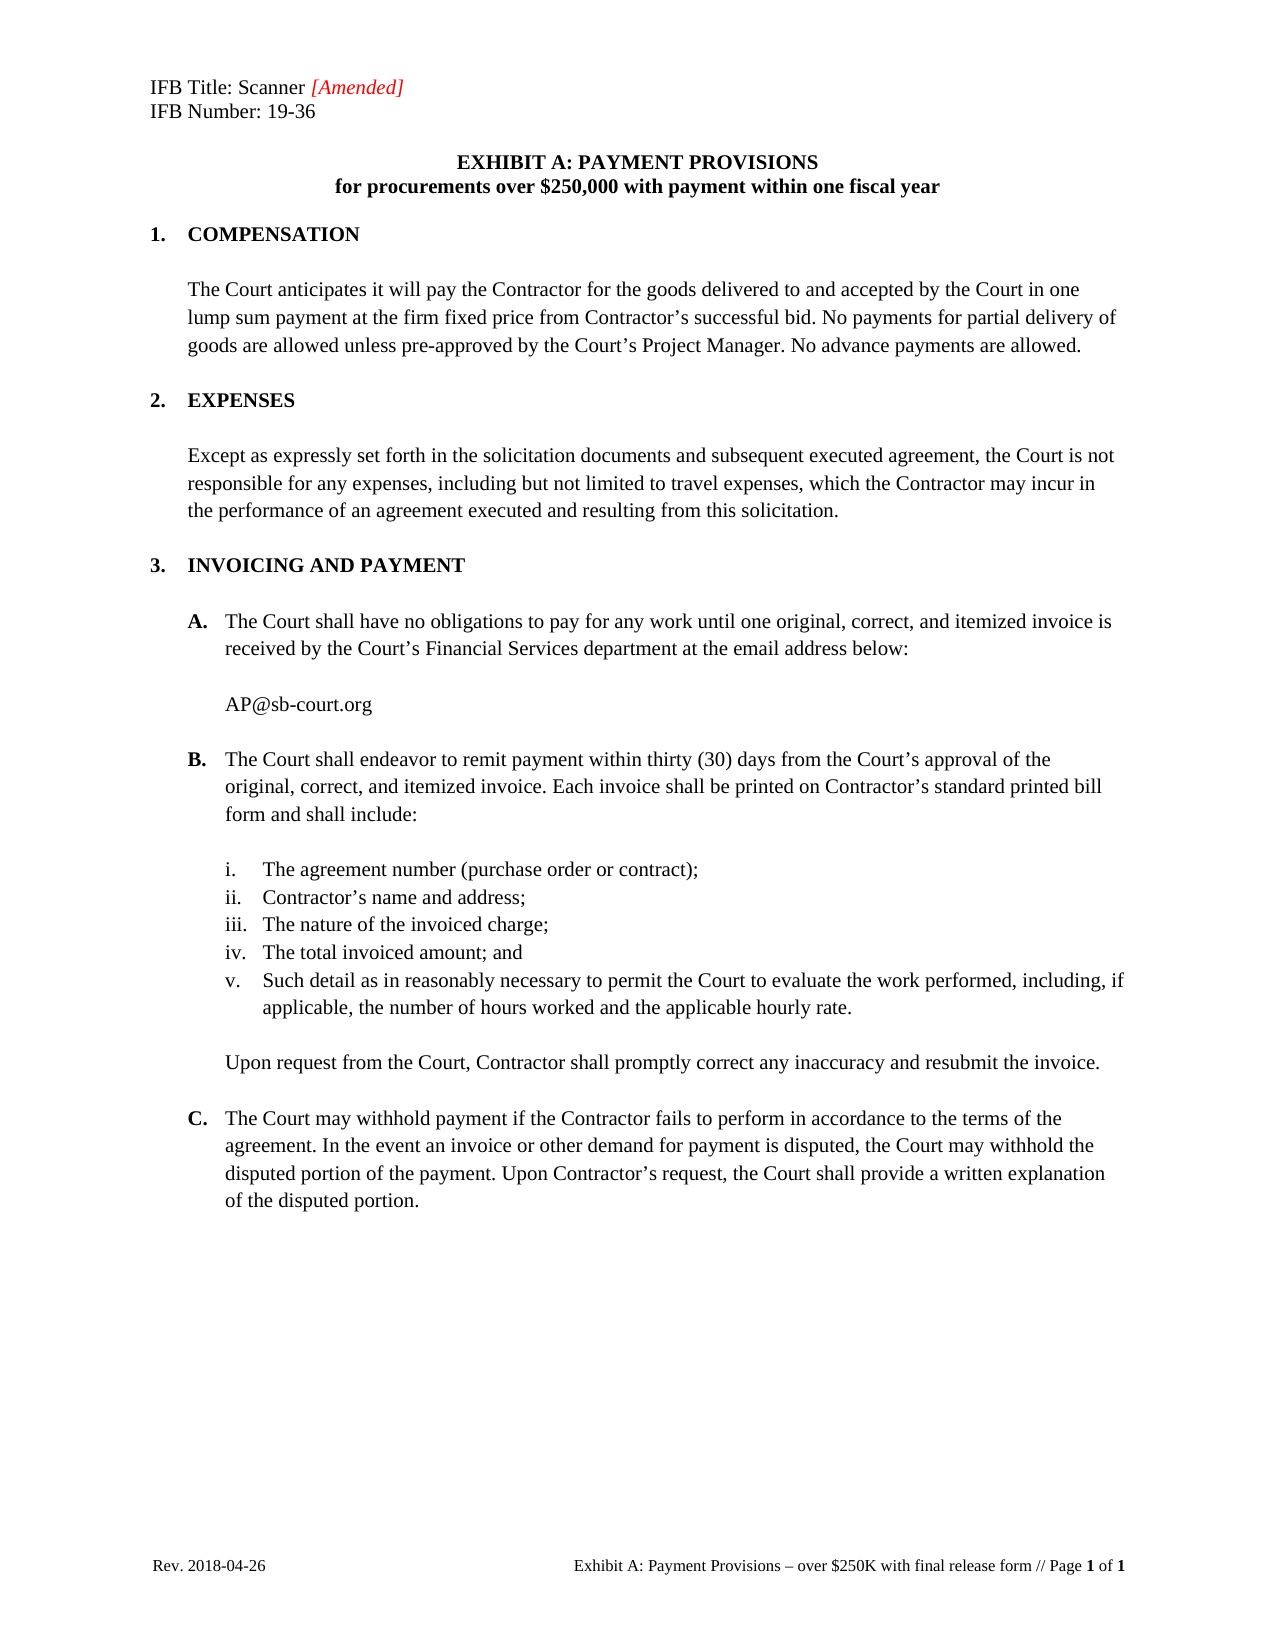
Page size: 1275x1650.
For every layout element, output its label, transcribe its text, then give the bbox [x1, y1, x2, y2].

list Such detail as in reasonably necessary to permit the Court to evaluate the work performed, including, if applicable, the number of hours worked and the applicable hourly rate. [225, 967, 1125, 1019]
list COMPENSATION [150, 222, 1125, 246]
list The Court may withhold payment if the Contractor fails to perform in accordance to the terms of the agreement. In the event an invoice or other demand for payment is disputed, the Court may withhold the disputed portion of the payment. Upon Contractor’s request, the Court shall provide a written explanation of the disputed portion. [187, 1106, 1125, 1212]
list The agreement number (purchase order or contract); [225, 857, 1125, 881]
list The Court anticipates it will pay the Contractor for the goods delivered to and accepted by the Court in one lump sum payment at the firm fixed price from Contractor’s successful bid. No payments for partial delivery of goods are allowed unless pre-approved by the Court’s Project Manager. No advance payments are allowed. [187, 277, 1125, 357]
list INVOICING AND PAYMENT [150, 553, 1125, 577]
list AP@sb-court.org [225, 691, 1125, 716]
list The Court shall endeavor to remit payment within thirty (30) days from the Court’s approval of the original, correct, and itemized invoice. Each invoice shall be printed on Contractor’s standard printed bill form and shall include: [187, 747, 1125, 826]
list EXPENSES [150, 388, 1125, 412]
list The Court shall have no obligations to pay for any work until one original, correct, and itemized invoice is received by the Court’s Financial Services department at the email address below: [187, 609, 1125, 660]
list The total invoiced amount; and [225, 940, 1125, 964]
text EXHIBIT A: PAYMENT PROVISIONS [150, 150, 1125, 174]
text for procurements over $250,000 with payment within one fiscal year [150, 174, 1125, 198]
text Upon request from the Court, Contractor shall promptly correct any inaccuracy and resubmit the invoice. [225, 1050, 1125, 1074]
list Except as expressly set forth in the solicitation documents and subsequent executed agreement, the Court is not responsible for any expenses, including but not limited to travel expenses, which the Contractor may incur in the performance of an agreement executed and resulting from this solicitation. [187, 443, 1125, 522]
list Contractor’s name and address; [225, 885, 1125, 909]
list The nature of the invoiced charge; [225, 912, 1125, 936]
